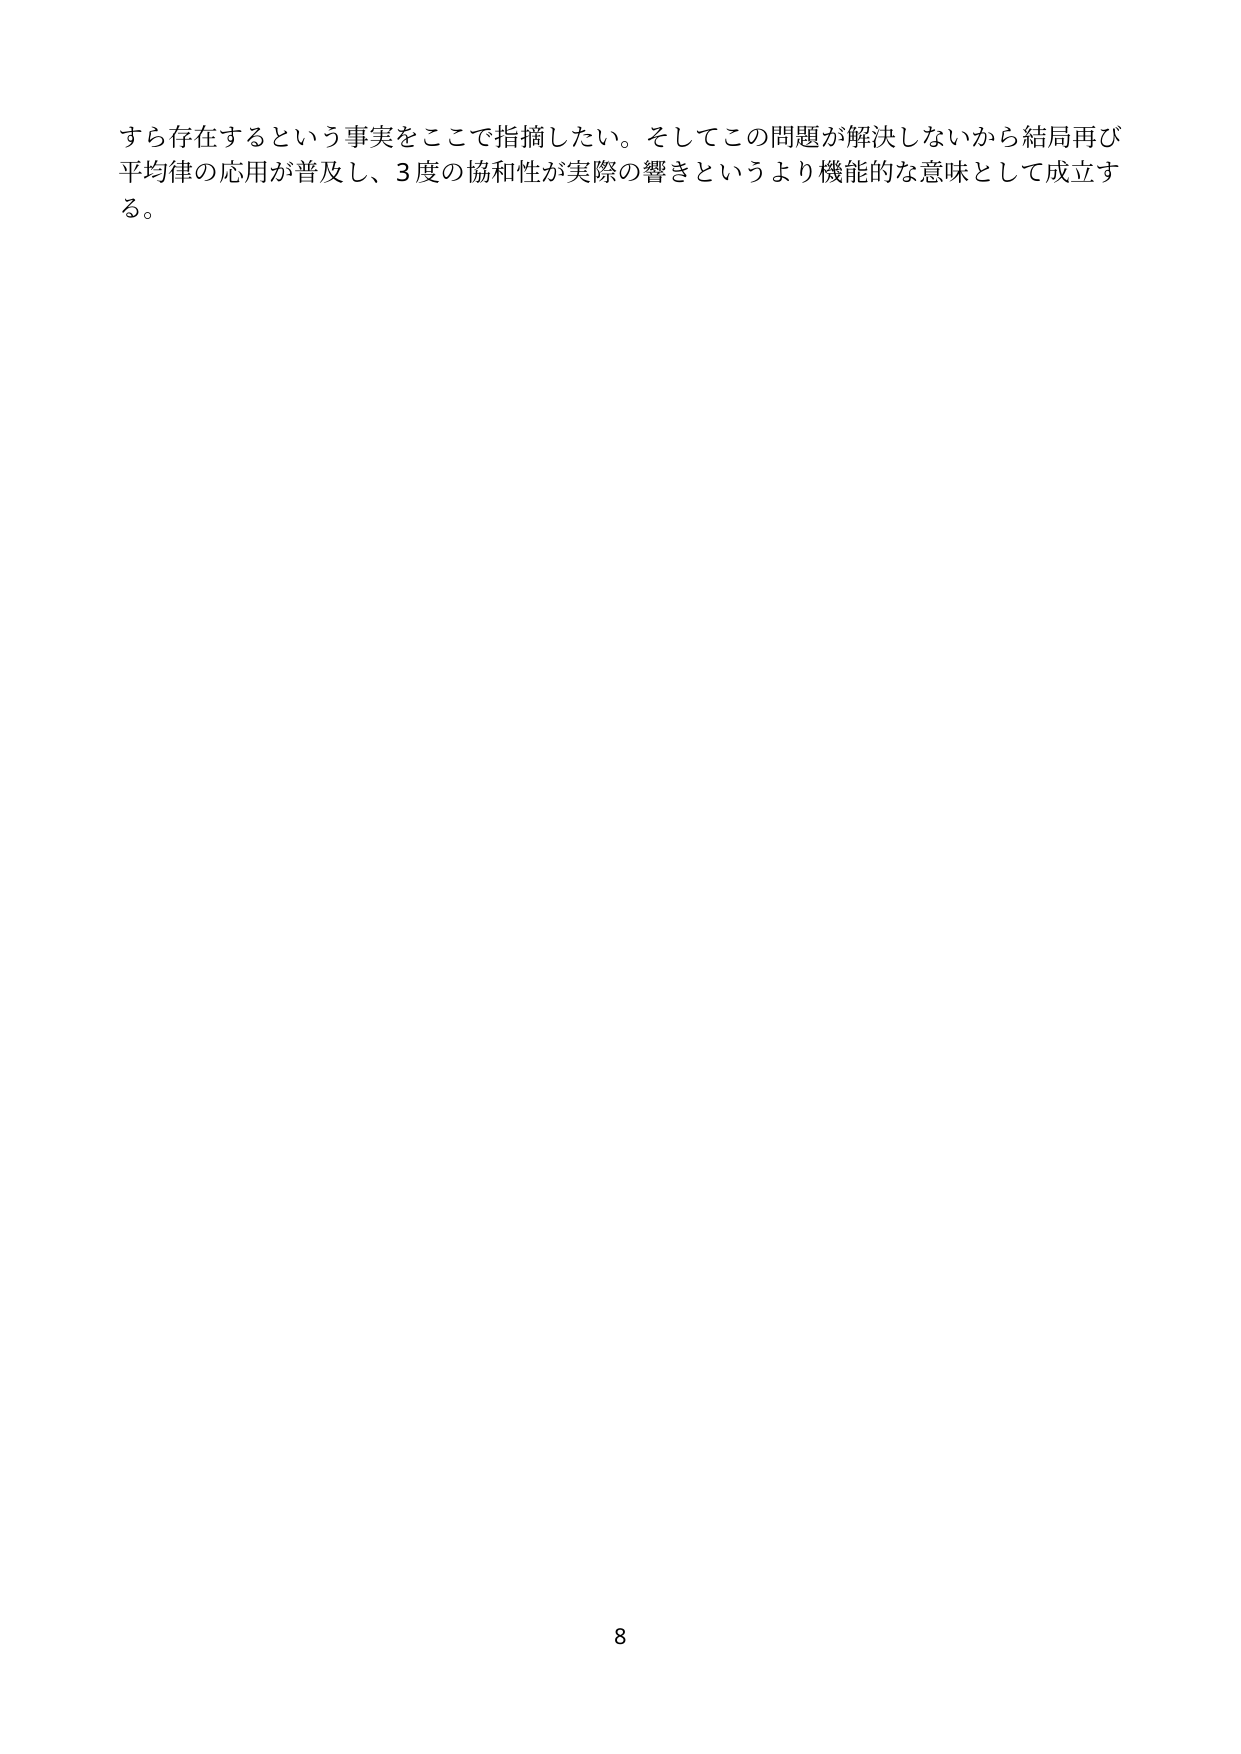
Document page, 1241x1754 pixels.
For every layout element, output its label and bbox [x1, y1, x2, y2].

text [118, 118, 1122, 224]
